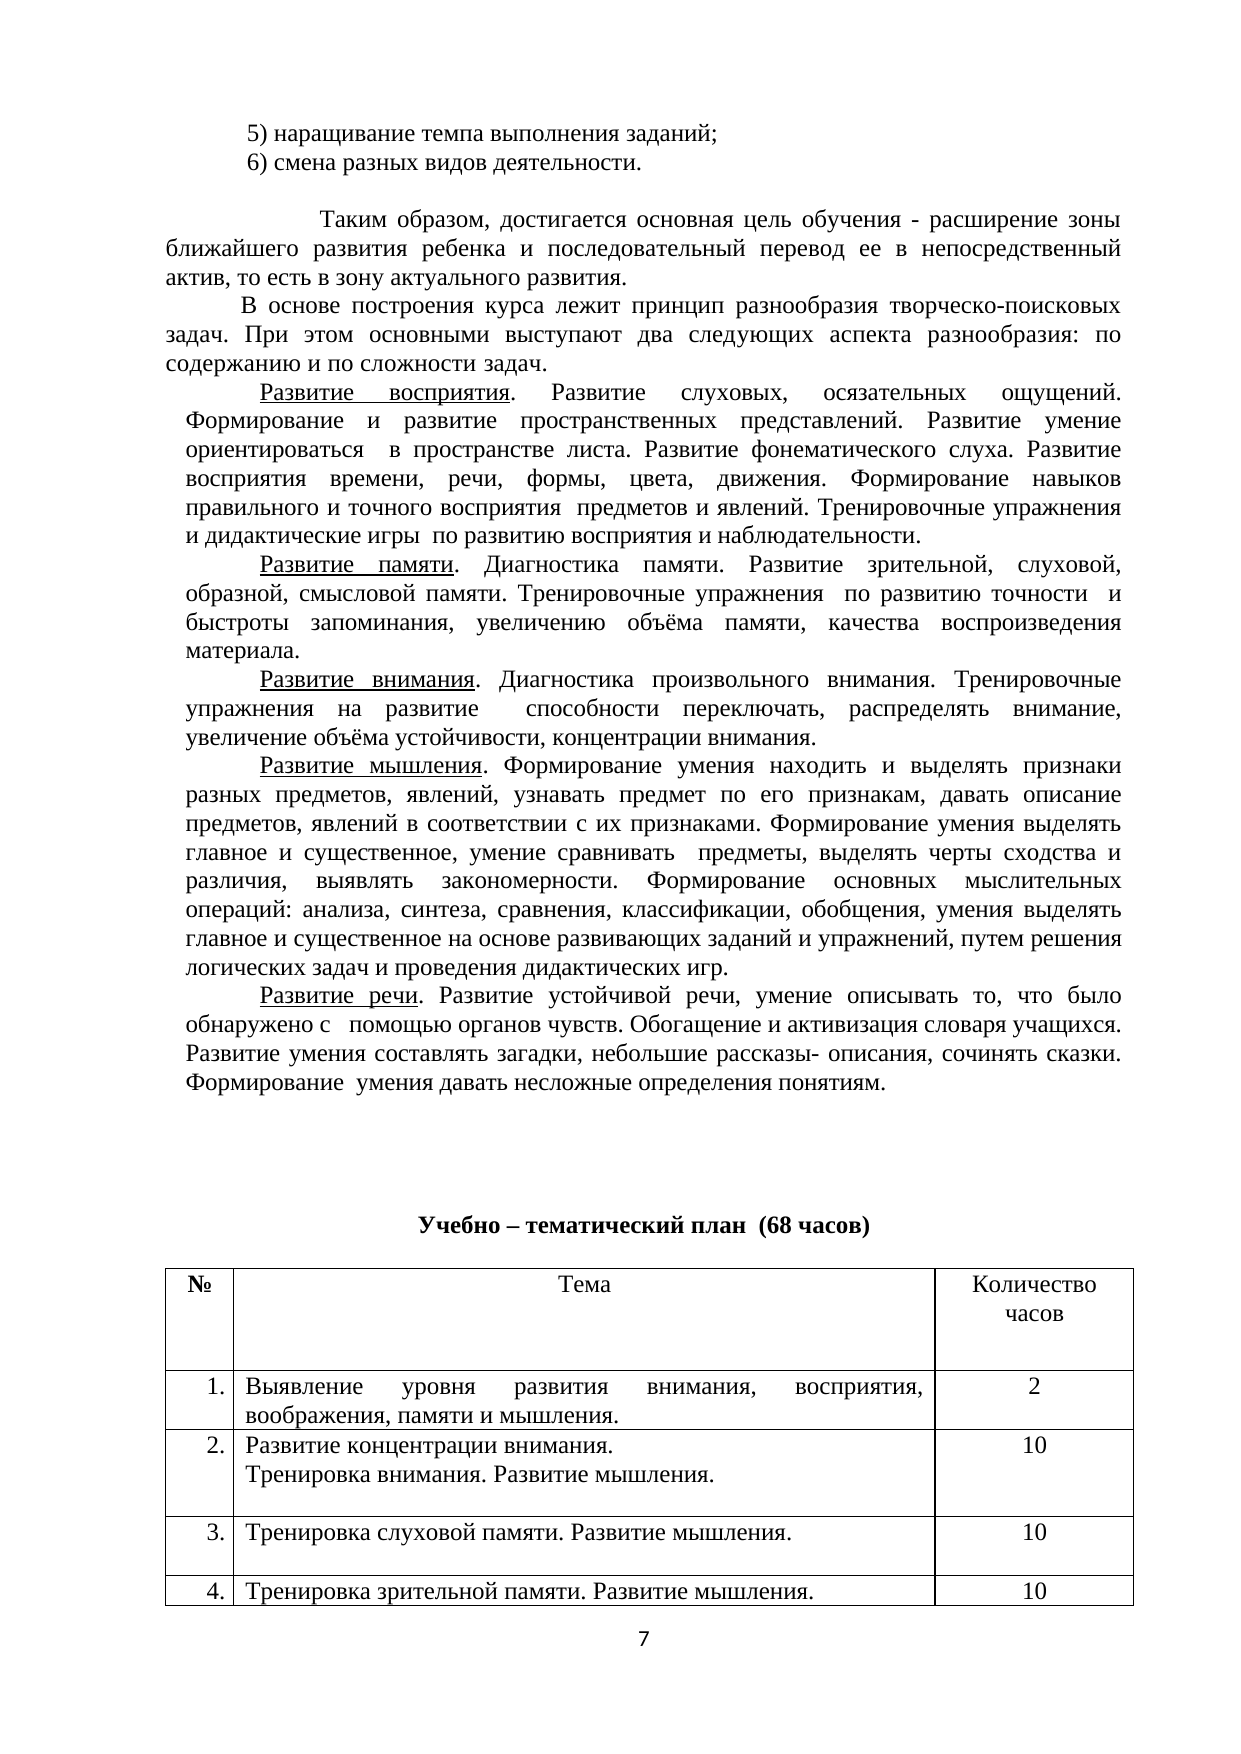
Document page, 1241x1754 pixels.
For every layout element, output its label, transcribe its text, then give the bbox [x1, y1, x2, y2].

table_cell Развитие концентрации внимания. Тренировка внимания. Развитие мышления. [234, 1430, 934, 1516]
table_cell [234, 1576, 934, 1604]
text Развитие внимания. Диагностика произвольного внимания. Тренировочные упражнения на развитие способности переключать, распределять внимание, увеличение объёма устойчивости, концентрации внимания. [185, 664, 1122, 751]
text В основе построения курса лежит принцип разнообразия творческо-поисковых задач. При этом основными выступают два следующих аспекта разнообразия: по содержанию и по сложности задач. [165, 291, 1122, 377]
table_cell [166, 1430, 233, 1516]
table_cell 10 [936, 1576, 1133, 1604]
table_cell 2 [936, 1371, 1133, 1429]
table_cell Выявление уровня развития внимания, восприятия, воображения, памяти и мышления. [234, 1371, 934, 1429]
text 5) наращивание темпа выполнения заданий; [165, 118, 1122, 147]
table_cell [166, 1576, 233, 1604]
text Учебно – тематический план (68 часов) [165, 1211, 1122, 1239]
table_cell [166, 1371, 233, 1429]
table_cell [166, 1517, 233, 1575]
text Таким образом, достигается основная цель обучения - расширение зоны ближайшего развития ребенка и последовательный перевод ее в непосредственный актив, то есть в зону актуального развития. [165, 204, 1122, 291]
text Развитие памяти. Диагностика памяти. Развитие зрительной, слуховой, образной, смысловой памяти. Тренировочные упражнения по развитию точности и быстроты запоминания, увеличению объёма памяти, качества воспроизведения материала. [185, 549, 1122, 664]
text Развитие восприятия. Развитие слуховых, осязательных ощущений. Формирование и развитие пространственных представлений. Развитие умение ориентироваться в пространстве листа. Развитие фонематического слуха. Развитие восприятия времени, речи, формы, цвета, движения. Формирование навыков правильного и точного восприятия предметов и явлений. Тренировочные упражнения и дидактические игры по развитию восприятия и наблюдательности. [185, 377, 1122, 549]
text Развитие мышления. Формирование умения находить и выделять признаки разных предметов, явлений, узнавать предмет по его признакам, давать описание предметов, явлений в соответствии с их признаками. Формирование умения выделять главное и существенное, умение сравнивать предметы, выделять черты сходства и различия, выявлять закономерности. Формирование основных мыслительных операций: анализа, синтеза, сравнения, классификации, обобщения, умения выделять главное и существенное на основе развивающих заданий и упражнений, путем решения логических задач и проведения дидактических игр. [185, 751, 1122, 981]
table_cell 10 [936, 1430, 1133, 1516]
text 6) смена разных видов деятельности. [165, 147, 1122, 176]
table_header № [166, 1269, 233, 1370]
text Развитие речи. Развитие устойчивой речи, умение описывать то, что было обнаружено с помощью органов чувств. Обогащение и активизация словаря учащихся. Развитие умения составлять загадки, небольшие рассказы- описания, сочинять сказки. Формирование умения давать несложные определения понятиям. [185, 981, 1122, 1096]
table_cell Тренировка слуховой памяти. Развитие мышления. [234, 1517, 934, 1575]
table_cell 10 [936, 1517, 1133, 1575]
table_header Тема [234, 1269, 934, 1370]
table_header Количество часов [936, 1269, 1133, 1370]
